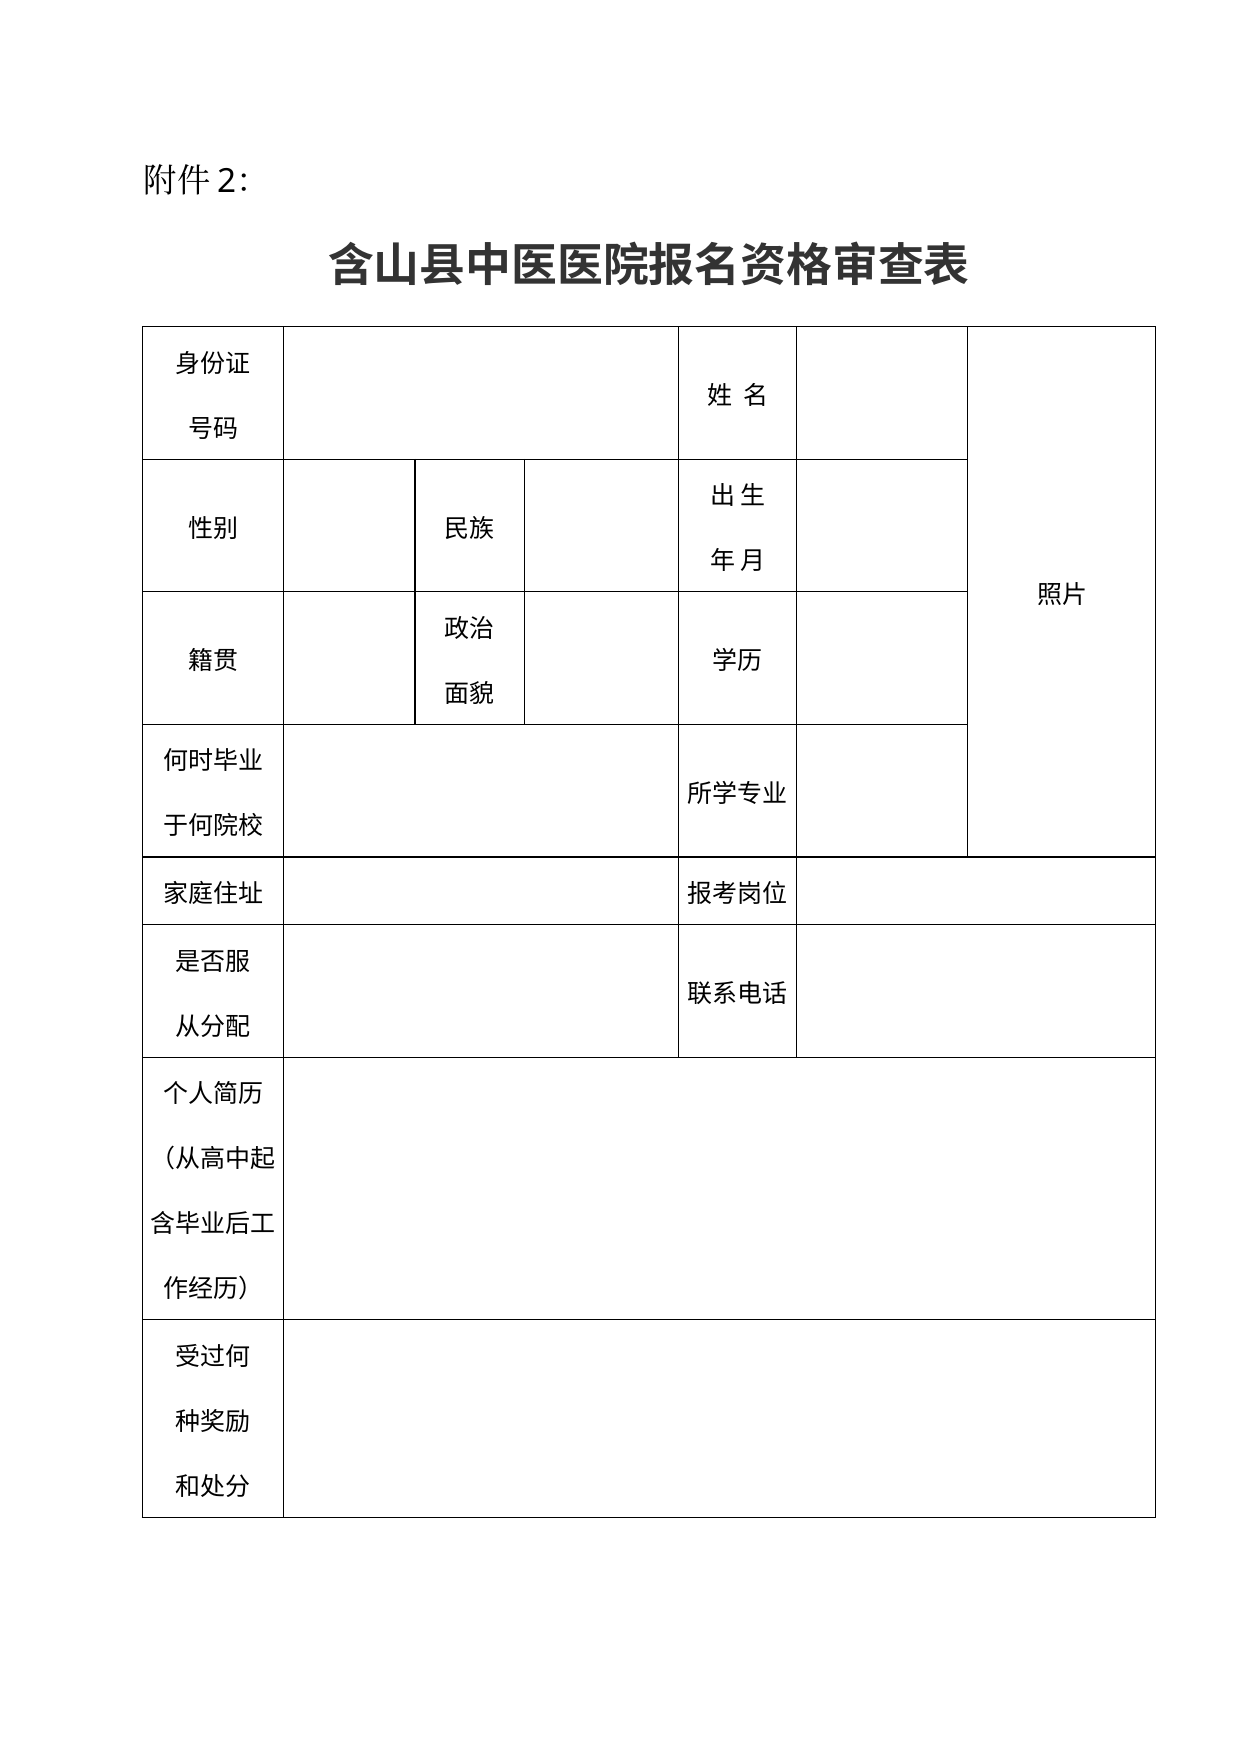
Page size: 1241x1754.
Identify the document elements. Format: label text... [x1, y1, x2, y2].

table_cell 籍贯 [143, 592, 283, 724]
table_cell 家庭住址 [143, 858, 283, 924]
table_cell 政治 面貌 [416, 592, 524, 724]
table_cell 何时毕业 于何院校 [143, 725, 283, 856]
table_cell [284, 925, 678, 1057]
table_cell 报考岗位 [679, 858, 796, 924]
table_cell 出 生 年 月 [679, 460, 796, 591]
table_cell 个人简历 （从高中起含毕业后工作经历） [143, 1058, 283, 1319]
table_cell [525, 460, 678, 591]
table_cell [284, 460, 414, 591]
table_cell 身份证 号码 [143, 327, 283, 459]
table_cell [797, 327, 967, 459]
table_cell 性别 [143, 460, 283, 591]
table_cell 民族 [416, 460, 524, 591]
table_cell 联系电话 [679, 925, 796, 1057]
table_cell [284, 1320, 1155, 1517]
table_cell [284, 327, 678, 459]
table_cell 姓 名 [679, 327, 796, 459]
table_cell 所学专业 [679, 725, 796, 856]
table_cell [797, 925, 1155, 1057]
table_cell [284, 725, 678, 856]
table_cell [797, 592, 967, 724]
table_cell [284, 592, 414, 724]
table_cell [284, 1058, 1155, 1319]
table_cell 学历 [679, 592, 796, 724]
table_cell [797, 725, 967, 856]
table_cell 是否服 从分配 [143, 925, 283, 1057]
table_cell [525, 592, 678, 724]
table_header 附件2： 含山县中医医院报名资格审查表 [142, 146, 1156, 326]
table_cell 照片 [968, 327, 1155, 856]
table_cell 受过何 种奖励 和处分 [143, 1320, 283, 1517]
table_cell [797, 460, 967, 591]
table_cell [284, 858, 678, 924]
table_cell [797, 858, 1155, 924]
